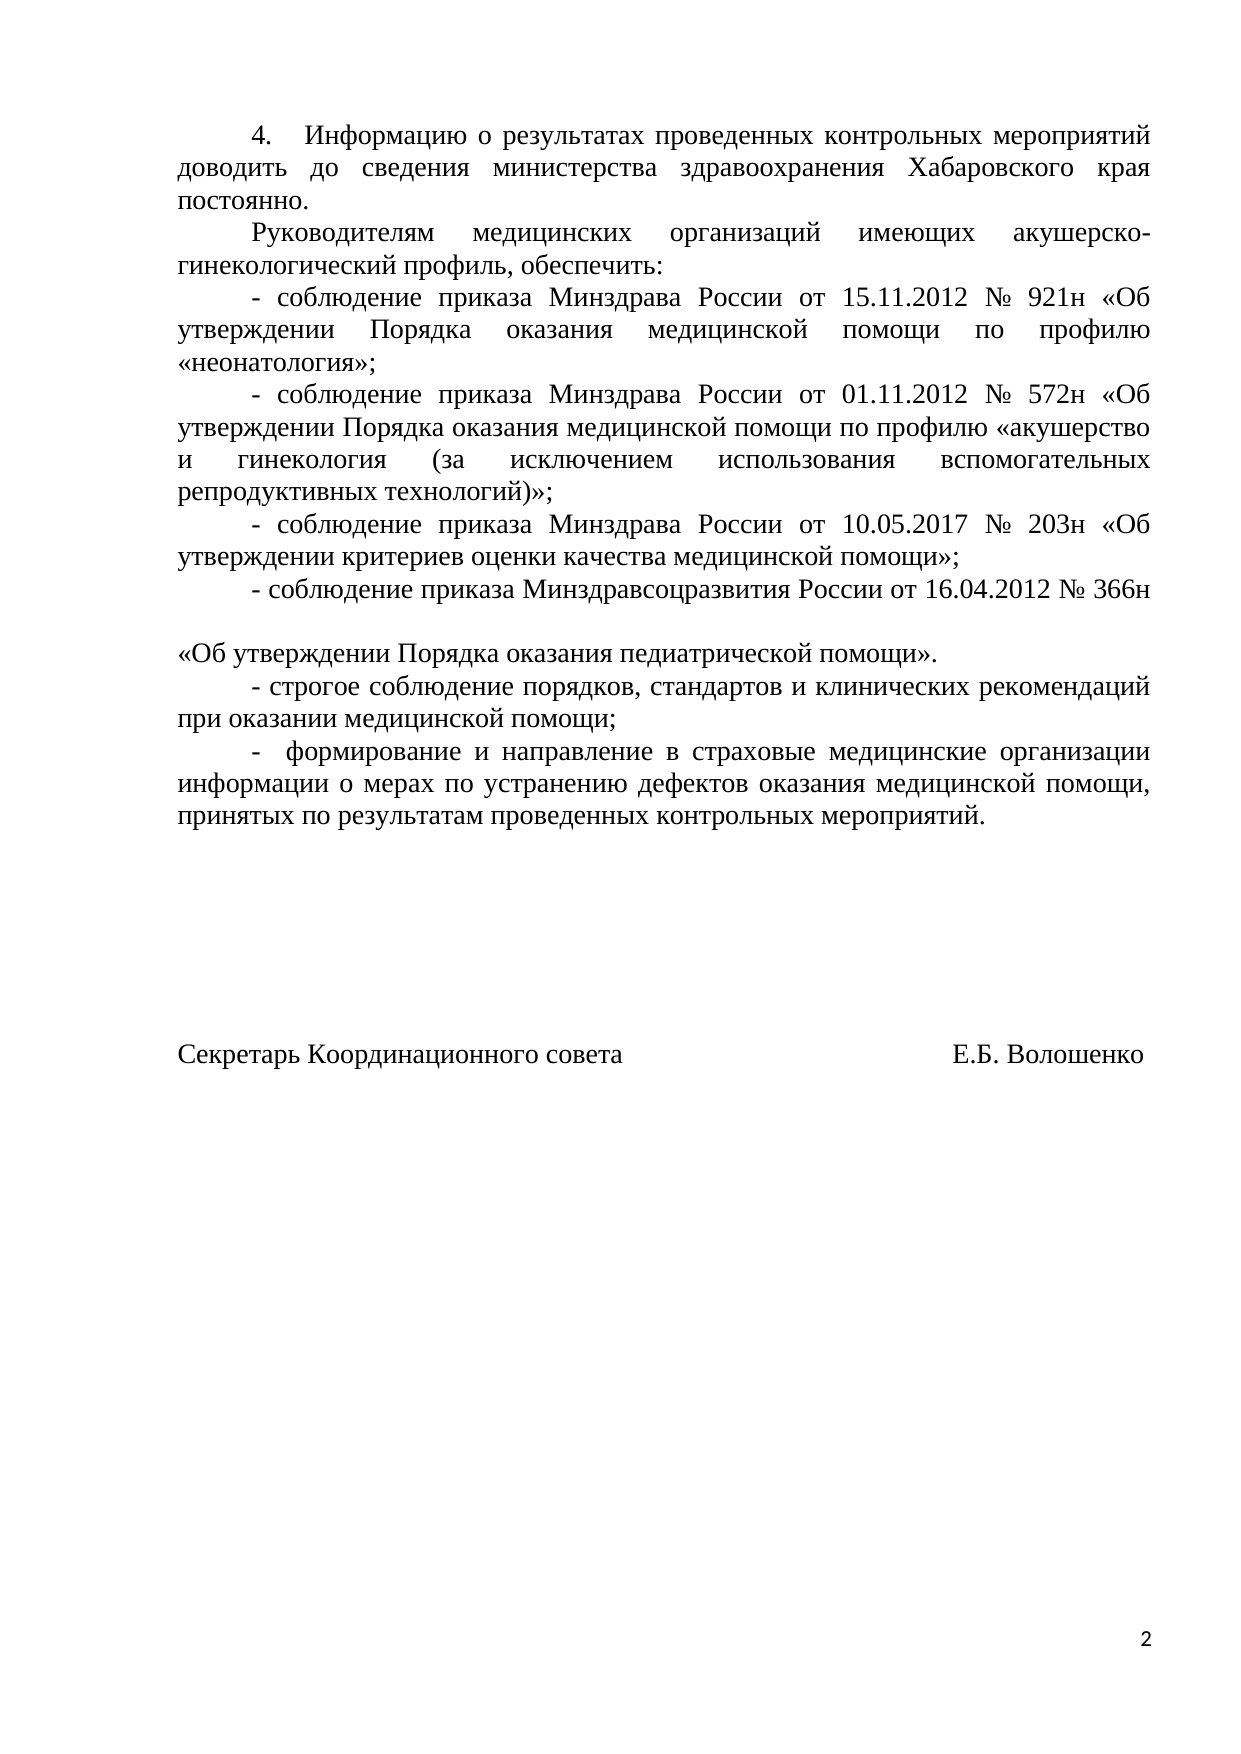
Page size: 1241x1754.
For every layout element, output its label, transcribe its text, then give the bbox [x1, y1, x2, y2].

text Секретарь Координационного совета Е.Б. Волошенко [177, 1037, 1152, 1070]
text - соблюдение приказа Минздрава России от 01.11.2012 № 572н «Об утверждении Порядка оказания медицинской помощи по профилю «акушерство и гинекология (за исключением использования вспомогательных репродуктивных технологий)»; [177, 377, 1152, 507]
text - соблюдение приказа Минздрава России от 10.05.2017 № 203н «Об утверждении критериев оценки качества медицинской помощи»; [177, 507, 1152, 572]
text - соблюдение приказа Минздрава России от 15.11.2012 № 921н «Об утверждении Порядка оказания медицинской помощи по профилю «неонатология»; [177, 280, 1152, 377]
list 4. Информацию о результатах проведенных контрольных мероприятий доводить до сведения министерства здравоохранения Хабаровского края постоянно. [177, 118, 1152, 215]
list Руководителям медицинских организаций имеющих акушерско-гинекологический профиль, обеспечить: [177, 215, 1152, 280]
list - строгое соблюдение порядков, стандартов и клинических рекомендаций при оказании медицинской помощи; [177, 669, 1152, 734]
list - формирование и направление в страховые медицинские организации информации о мерах по устранению дефектов оказания медицинской помощи, принятых по результатам проведенных контрольных мероприятий. [177, 734, 1152, 831]
text - соблюдение приказа Минздравсоцразвития России от 16.04.2012 № 366н «Об утверждении Порядка оказания педиатрической помощи». [177, 572, 1152, 669]
